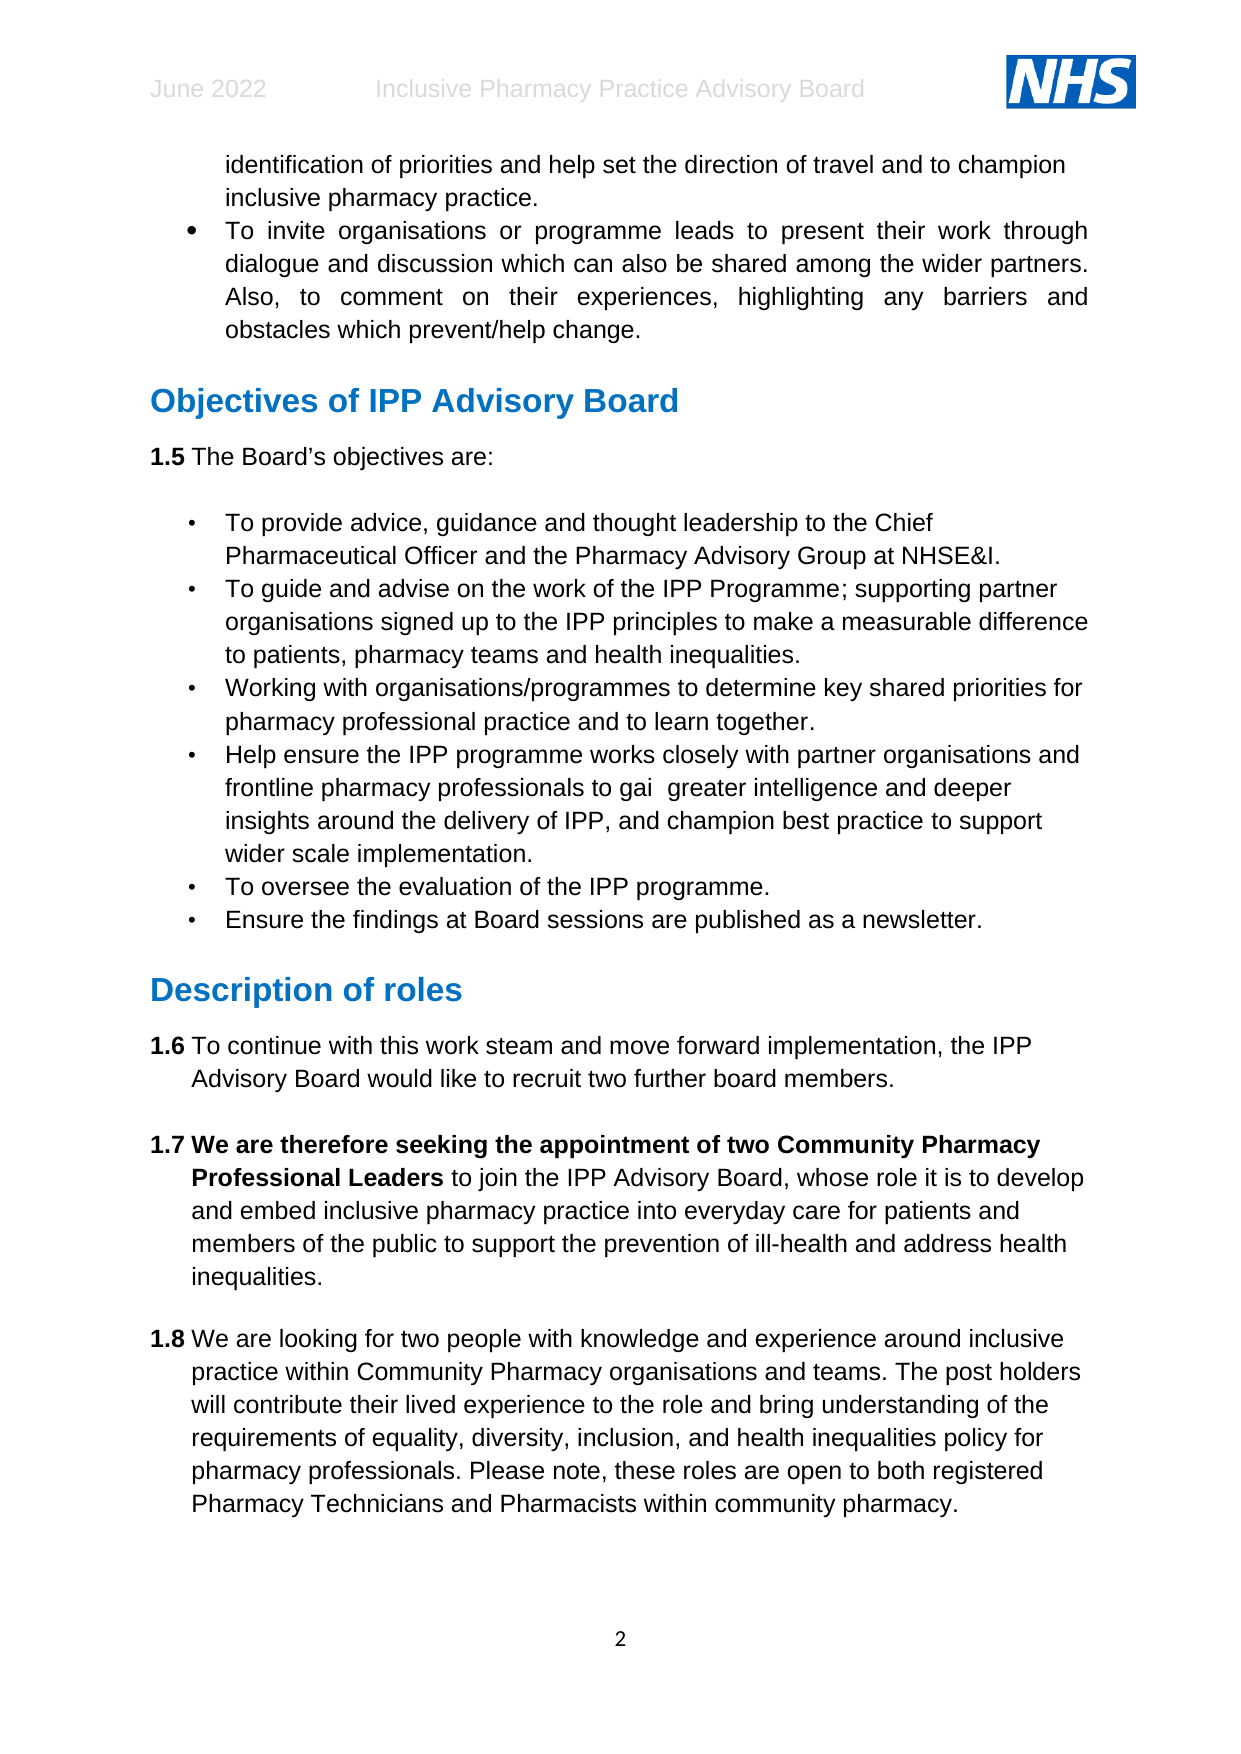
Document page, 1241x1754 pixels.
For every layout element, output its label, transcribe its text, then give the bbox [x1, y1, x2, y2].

list To guide and advise on the work of the IPP Programme; supporting partner organisations signed up to the IPP principles to make a measurable difference to patients, pharmacy teams and health inequalities. [187, 574, 1090, 669]
list Working with organisations/programmes to determine key shared priorities for pharmacy professional practice and to learn together. [187, 673, 1090, 735]
picture [1006, 55, 1136, 115]
text Description of roles [150, 970, 1090, 1009]
list To oversee the evaluation of the IPP programme. [187, 872, 1090, 901]
list We are therefore seeking the appointment of two Community Pharmacy Professional Leaders to join the IPP Advisory Board, whose role it is to develop and embed inclusive pharmacy practice into everyday care for patients and members of the public to support the prevention of ill-health and address health inequalities. [150, 1130, 1090, 1291]
list We are looking for two people with knowledge and experience around inclusive practice within Community Pharmacy organisations and teams. The post holders will contribute their lived experience to the role and bring understanding of the requirements of equality, diversity, inclusion, and health inequalities policy for pharmacy professionals. Please note, these roles are open to both registered Pharmacy Technicians and Pharmacists within community pharmacy. [150, 1324, 1090, 1518]
list Help ensure the IPP programme works closely with partner organisations and frontline pharmacy professionals to gai insights delivery of IPP, and champion best practice to support wider scale implementation. [187, 739, 1090, 867]
list To invite organisations or programme leads to present their work through dialogue and discussion which can also be shared among the wider partners. Also, to comment on their experiences, highlighting any barriers and obstacles which prevent/help change. [187, 216, 1090, 344]
list To provide advice, guidance and thought leadership to the Chief Pharmaceutical Officer and the Pharmacy Advisory Group at NHSE&I. [187, 508, 1090, 570]
text Objectives of IPP Advisory Board [150, 381, 1090, 420]
list The Board’s objectives are: [150, 442, 1090, 471]
list To continue with this work steam and move forward implementation, the IPP Advisory Board would like to recruit two further board members. [150, 1031, 1090, 1093]
list Ensure the findings at Board sessions are published as a newsletter. [187, 905, 1090, 934]
